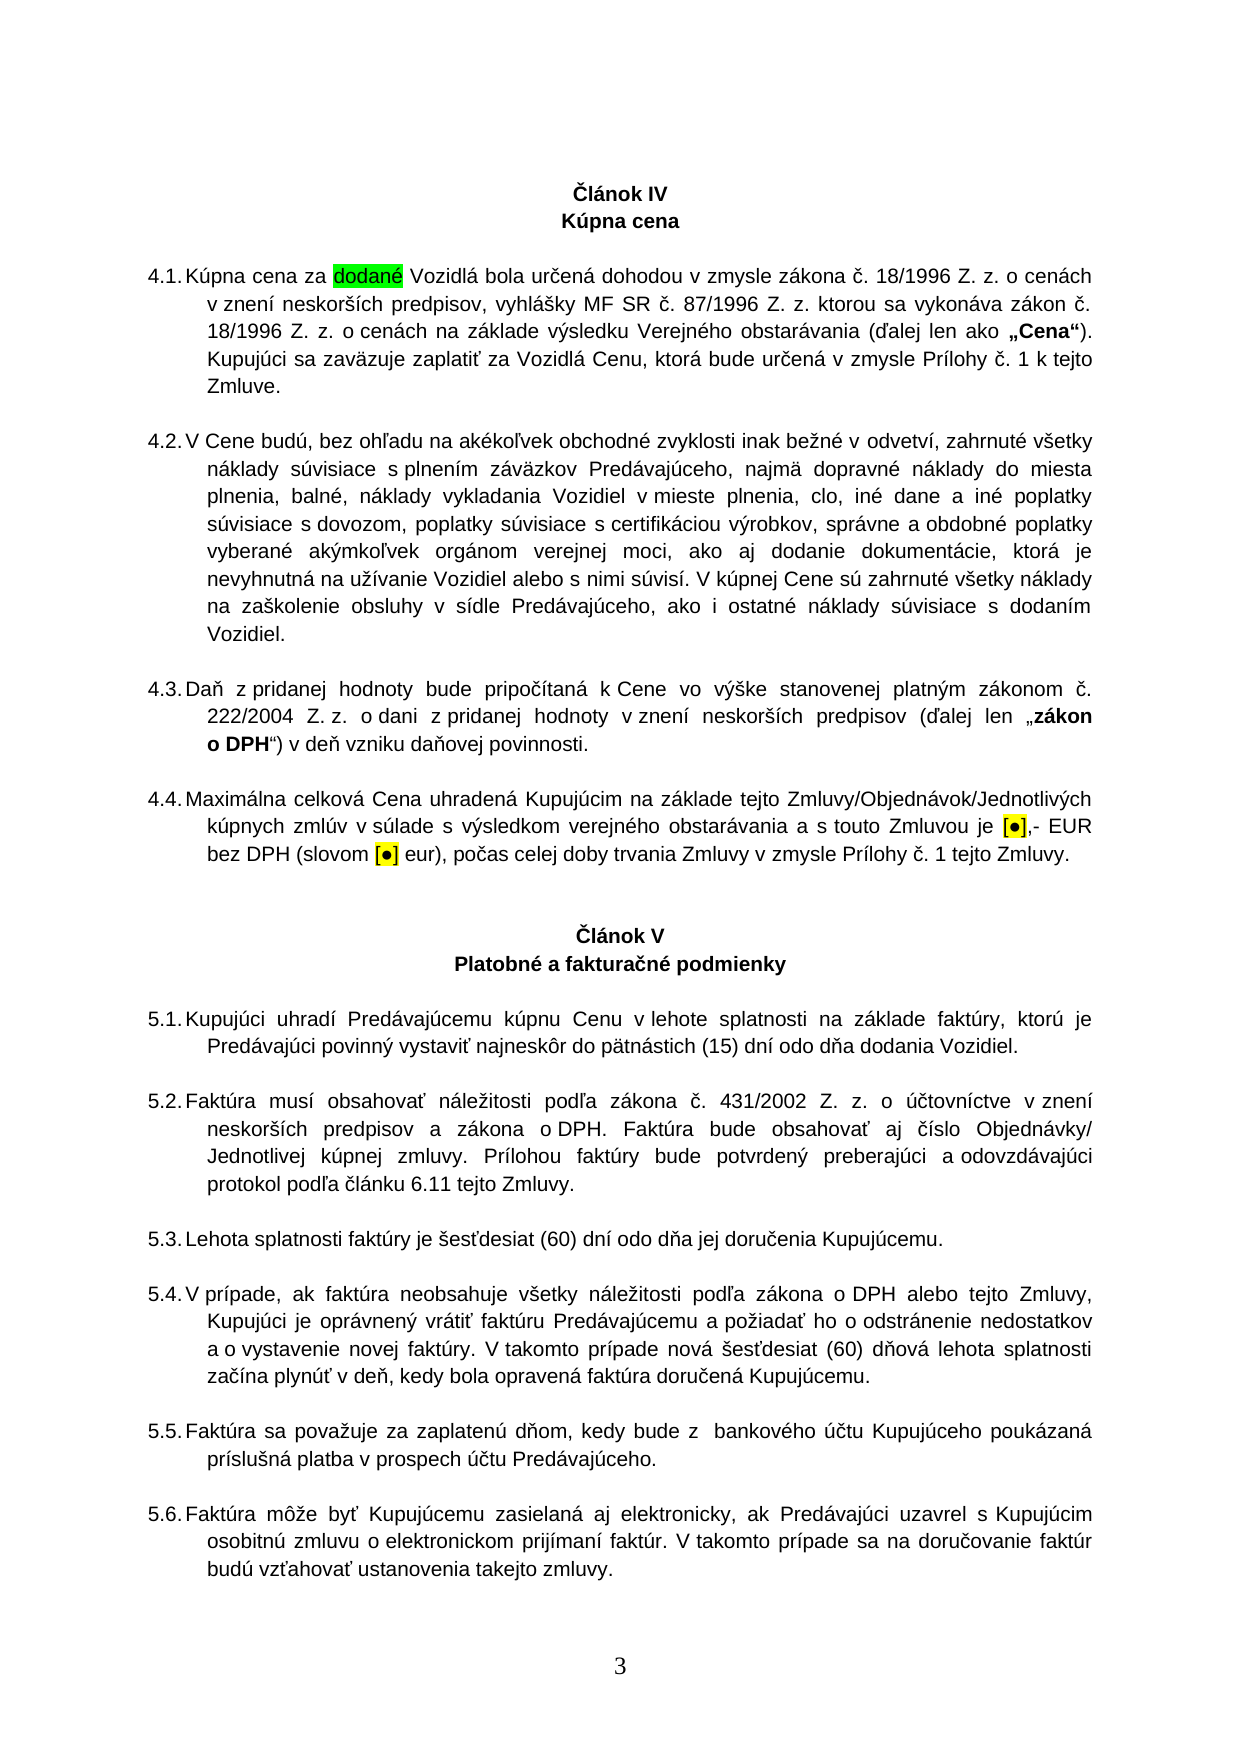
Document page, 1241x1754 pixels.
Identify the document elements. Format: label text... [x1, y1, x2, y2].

list Daň z pridanej hodnoty bude pripočítaná k Cene vo výške stanovenej platným zákonom č. 222/2004 Z. z. o dani z pridanej hodnoty v znení neskorších predpisov (ďalej len „zákon o DPH“) v deň vzniku daňovej povinnosti. [148, 677, 1092, 756]
text Kúpna cena [148, 209, 1092, 233]
text Článok IV [148, 182, 1092, 206]
list Kúpna cena za dodané Vozidlá bola určená dohodou v zmysle zákona č. 18/1996 Z. z. o cenách v znení neskorších predpisov, vyhlášky MF SR č. 87/1996 Z. z. ktorou sa vykonáva zákon č. 18/1996 Z. z. o cenách na základe výsledku Verejného obstarávania (ďalej len ako „Cena“). Kupujúci sa zaväzuje zaplatiť za Vozidlá Cenu, ktorá bude určená v zmysle Prílohy č. 1 k tejto Zmluve. [148, 264, 1092, 398]
list Lehota splatnosti faktúry je šesťdesiat (60) dní odo dňa jej doručenia Kupujúcemu. [148, 1227, 1092, 1251]
list V Cene budú, bez ohľadu na akékoľvek obchodné zvyklosti inak bežné v odvetví, zahrnuté všetky náklady súvisiace s plnením záväzkov Predávajúceho, najmä dopravné náklady do miesta plnenia, balné, náklady vykladania Vozidiel v mieste plnenia, clo, iné dane a iné poplatky súvisiace s dovozom, poplatky súvisiace s certifikáciou výrobkov, správne a obdobné poplatky vyberané akýmkoľvek orgánom verejnej moci, ako aj dodanie dokumentácie, ktorá je nevyhnutná na užívanie Vozidiel alebo s nimi súvisí. V kúpnej Cene sú zahrnuté všetky náklady na zaškolenie obsluhy v sídle Predávajúceho, ako i ostatné náklady súvisiace s dodaním Vozidiel. [148, 429, 1092, 646]
text Platobné a fakturačné podmienky [148, 952, 1092, 976]
list Faktúra sa považuje za zaplatenú dňom, kedy bude z bankového účtu Kupujúceho poukázaná príslušná platba v prospech účtu Predávajúceho. [148, 1419, 1092, 1471]
list Faktúra môže byť Kupujúcemu zasielaná aj elektronicky, ak Predávajúci uzavrel s Kupujúcim osobitnú zmluvu o elektronickom prijímaní faktúr. V takomto prípade sa na doručovanie faktúr budú vzťahovať ustanovenia takejto zmluvy. [148, 1502, 1092, 1581]
list Faktúra musí obsahovať náležitosti podľa zákona č. 431/2002 Z. z. o účtovníctve v znení neskorších predpisov a zákona o DPH. Faktúra bude obsahovať aj číslo Objednávky/ Jednotlivej kúpnej zmluvy. Prílohou faktúry bude potvrdený preberajúci a odovzdávajúci protokol podľa článku 6.11 tejto Zmluvy. [148, 1089, 1092, 1196]
list V prípade, ak faktúra neobsahuje všetky náležitosti podľa zákona o DPH alebo tejto Zmluvy, Kupujúci je oprávnený vrátiť faktúru Predávajúcemu a požiadať ho o odstránenie nedostatkov a o vystavenie novej faktúry. V takomto prípade nová šesťdesiat (60) dňová lehota splatnosti začína plynúť v deň, kedy bola opravená faktúra doručená Kupujúcemu. [148, 1282, 1092, 1388]
text Článok V [148, 924, 1092, 948]
list Maximálna celková Cena uhradená Kupujúcim na základe tejto Zmluvy/Objednávok/Jednotlivých kúpnych zmlúv v súlade s výsledkom verejného obstarávania a s touto Zmluvou je [●],- EUR bez DPH (slovom [●] eur), počas celej doby trvania Zmluvy v zmysle Prílohy č. 1 tejto Zmluvy. [148, 787, 1092, 866]
list Kupujúci uhradí Predávajúcemu kúpnu Cenu v lehote splatnosti na základe faktúry, ktorú je Predávajúci povinný vystaviť najneskôr do pätnástich (15) dní odo dňa dodania Vozidiel. [148, 1007, 1092, 1058]
